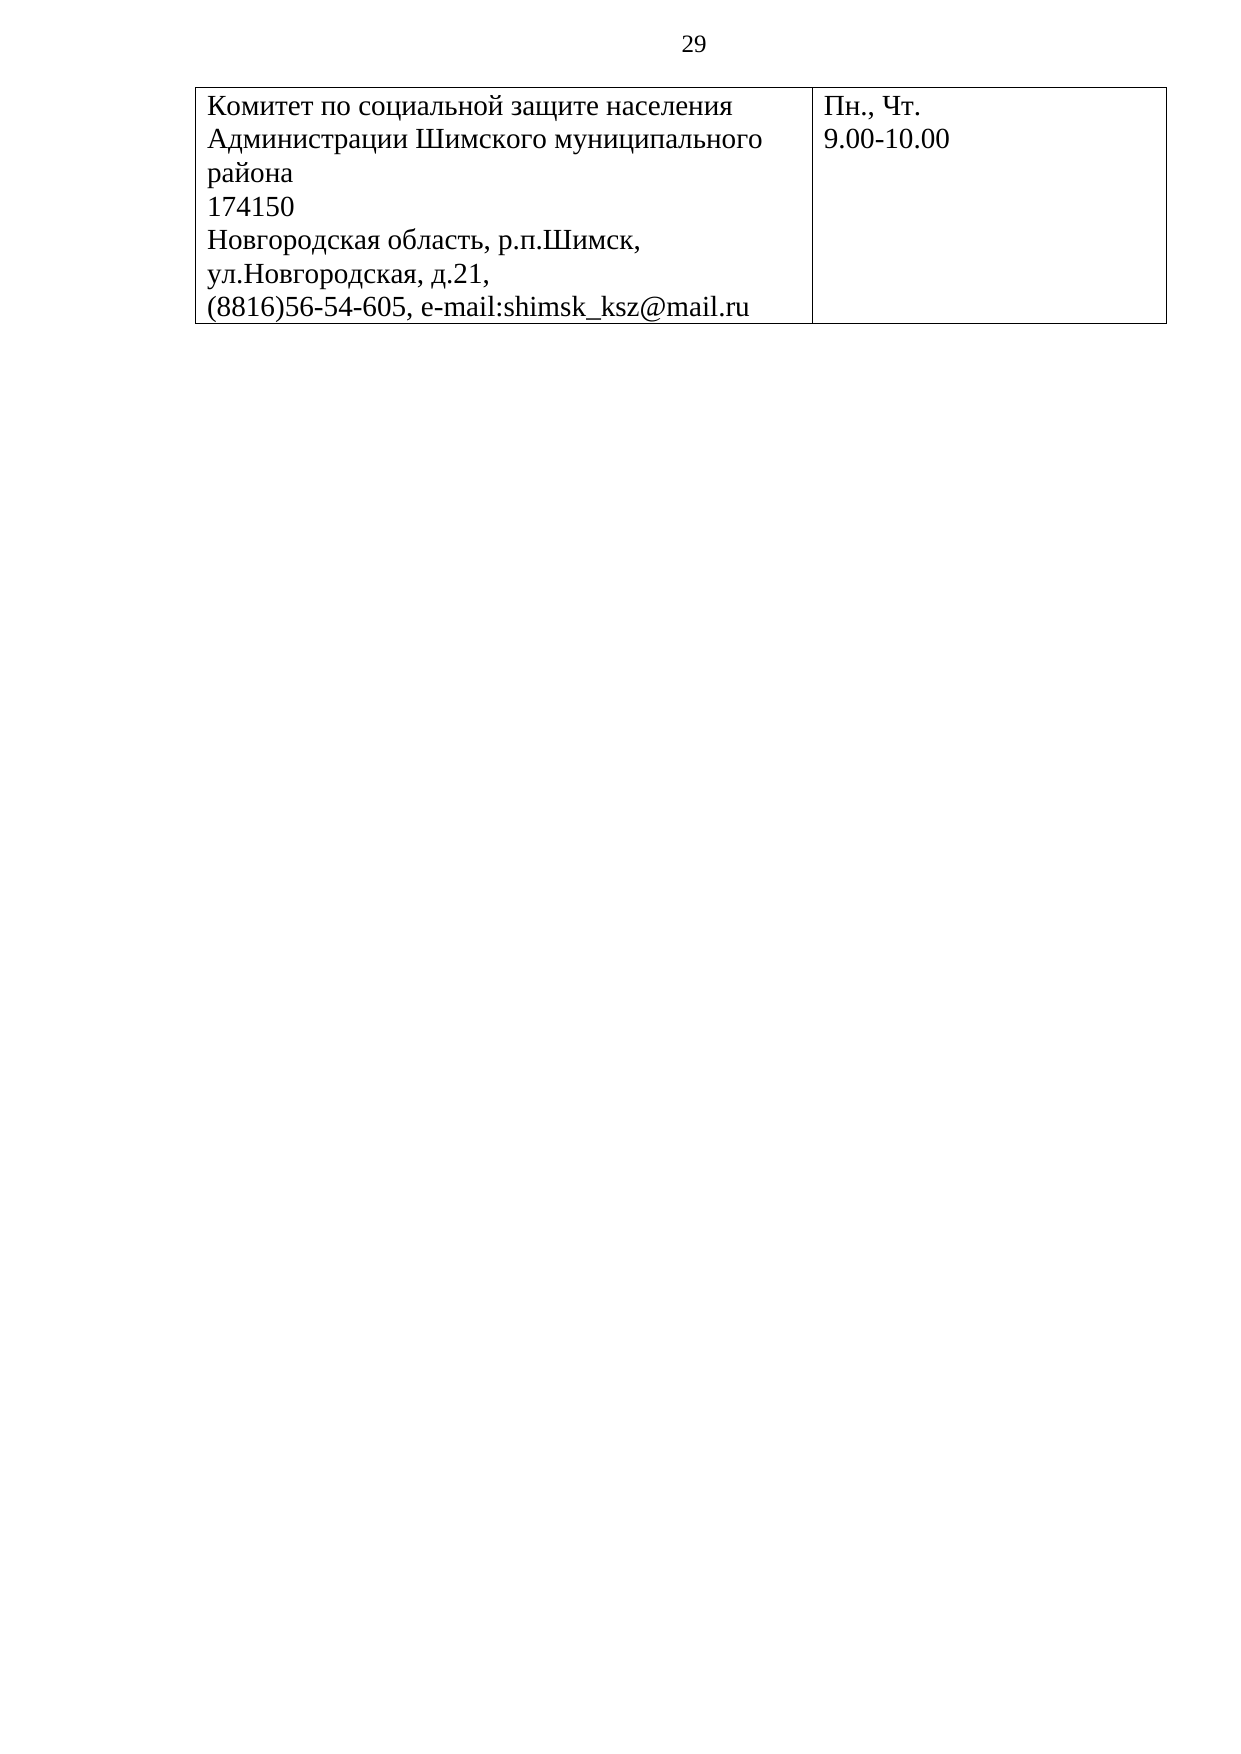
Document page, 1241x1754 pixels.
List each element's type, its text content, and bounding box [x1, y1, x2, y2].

table_cell Комитет по социальной защите населения Администрации Шимского муниципального района 174150 Новгородская область, р.п.Шимск, ул.Новгородская, д.21, (8816)56-54-605, e-mail:shimsk_ksz@mail.ru [196, 88, 812, 323]
table_cell Пн., Чт. 9.00-10.00 [813, 88, 1166, 323]
